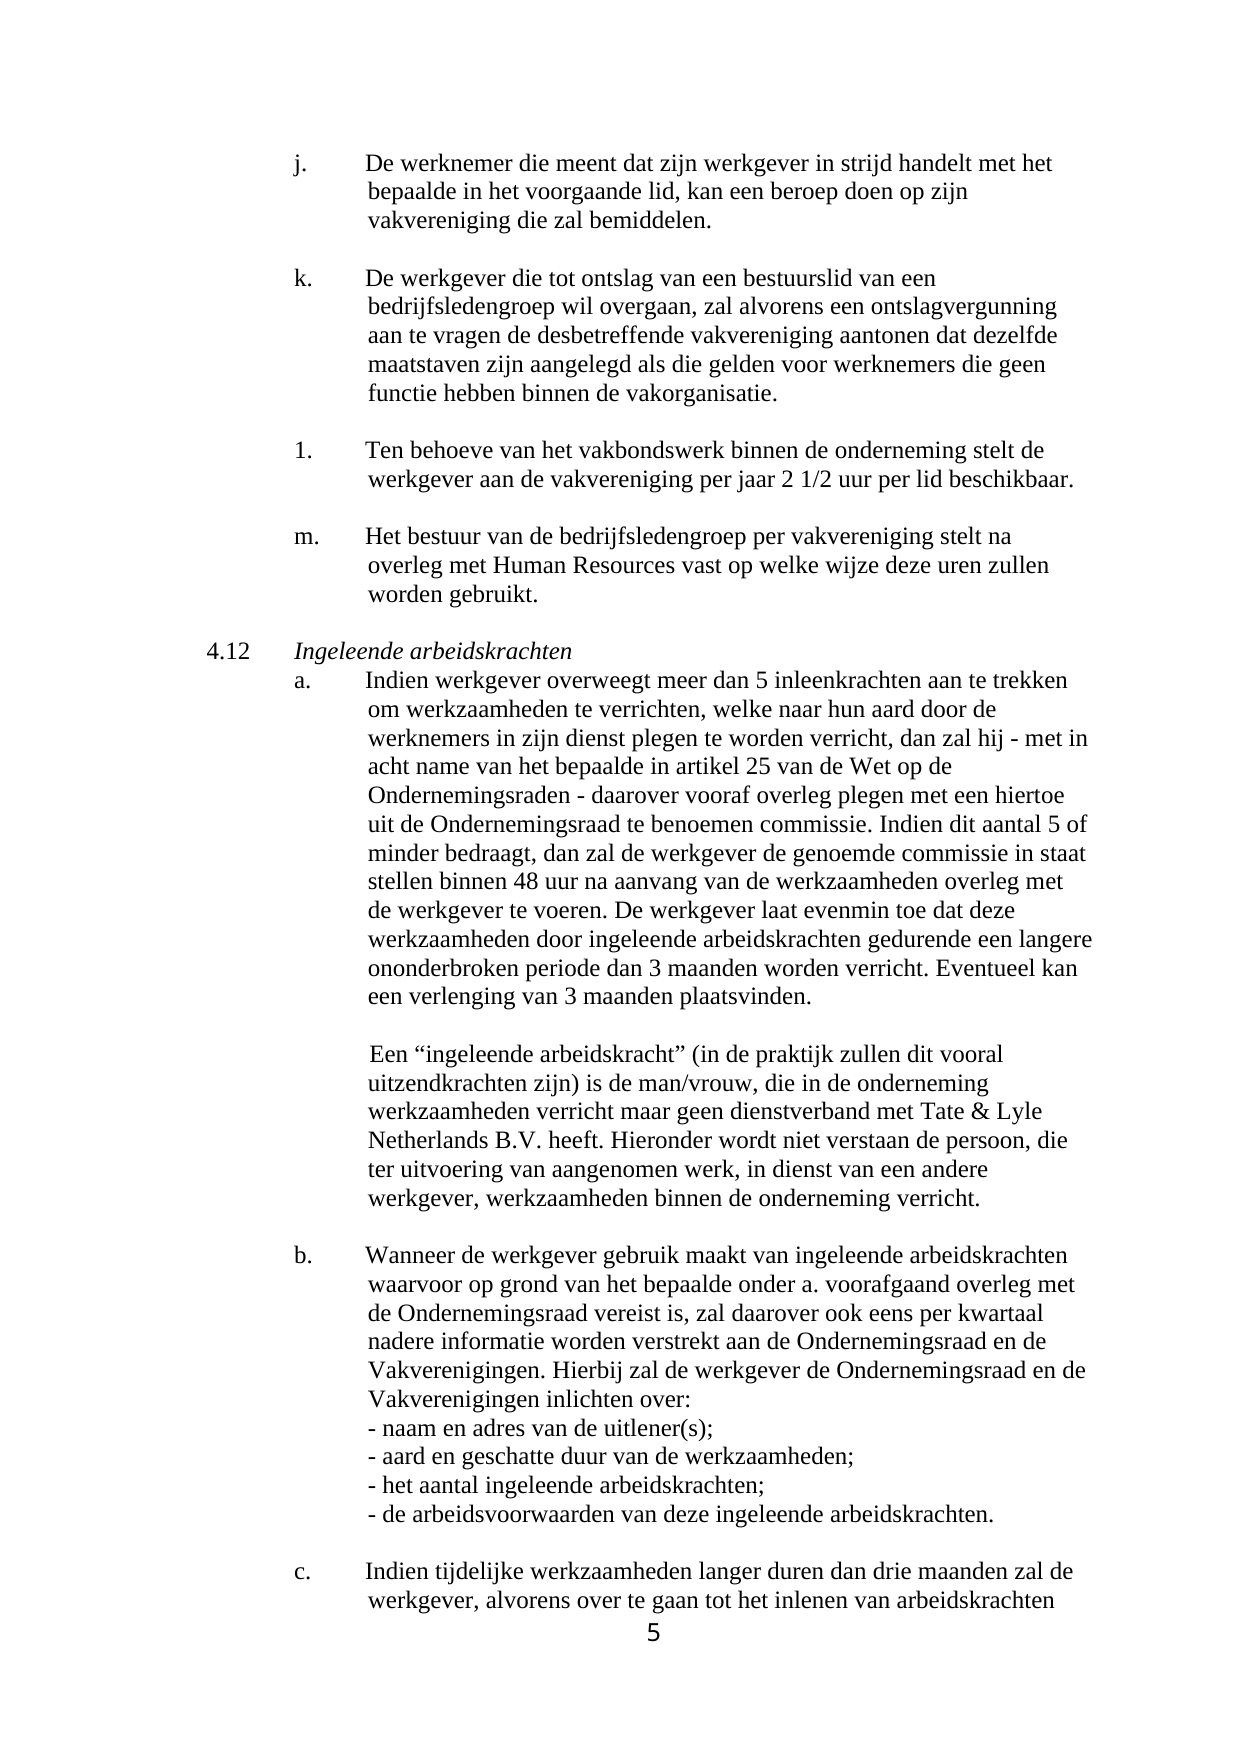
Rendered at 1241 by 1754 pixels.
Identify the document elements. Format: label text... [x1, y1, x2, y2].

text 1. Ten behoeve van het vakbondswerk binnen de onderneming stelt de werkgever aan de vakvereniging per jaar 2 1/2 uur per lid beschikbaar. [294, 435, 1092, 493]
text - aard en geschatte duur van de werkzaamheden; [368, 1441, 1092, 1470]
text - naam en adres van de uitlener(s); [368, 1413, 1092, 1441]
text b. Wanneer de werkgever gebruik maakt van ingeleende arbeidskrachten waarvoor op grond van het bepaalde onder a. voorafgaand overleg met de Ondernemingsraad vereist is, zal daarover ook eens per kwartaal nadere informatie worden verstrekt aan de Ondernemingsraad en de Vakverenigingen. Hierbij zal de werkgever de Ondernemingsraad en de Vakverenigingen inlichten over: [294, 1240, 1092, 1413]
text Een “ingeleende arbeidskracht” (in de praktijk zullen dit vooral uitzendkrachten zijn) is de man/vrouw, die in de onderneming werkzaamheden verricht maar geen dienstverband met Tate & Lyle Netherlands B.V. heeft. Hieronder wordt niet verstaan de persoon, die ter uitvoering van aangenomen werk, in dienst van een andere werkgever, werkzaamheden binnen de onderneming verricht. [368, 1039, 1092, 1211]
text m. Het bestuur van de bedrijfsledengroep per vakvereniging stelt na overleg met Human Resources vast op welke wijze deze uren zullen worden gebruikt. [294, 521, 1092, 608]
text 4.12 Ingeleende arbeidskrachten [206, 636, 1092, 665]
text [294, 1556, 1092, 1614]
text - het aantal ingeleende arbeidskrachten; [368, 1470, 1092, 1499]
text k. De werkgever die tot ontslag van een bestuurslid van een bedrijfsledengroep wil overgaan, zal alvorens een ontslagvergunning aan te vragen de desbetreffende vakvereniging aantonen dat dezelfde maatstaven zijn aangelegd als die gelden voor werknemers die geen functie hebben binnen de vakorganisatie. [294, 263, 1092, 406]
text a. Indien werkgever overweegt meer dan 5 inleenkrachten aan te trekken om werkzaamheden te verrichten, welke naar hun aard door de werknemers in zijn dienst plegen te worden verricht, dan zal hij - met in acht name van het bepaalde in artikel 25 van de Wet op de Ondernemingsraden - daarover vooraf overleg plegen met een hiertoe uit de Ondernemingsraad te benoemen commissie. Indien dit aantal 5 of minder bedraagt, dan zal de werkgever de genoemde commissie in staat stellen binnen 48 uur na aanvang van de werkzaamheden overleg met de werkgever te voeren. De werkgever laat evenmin toe dat deze werkzaamheden door ingeleende arbeidskrachten gedurende een langere ononderbroken periode dan 3 maanden worden verricht. Eventueel kan een verlenging van 3 maanden plaatsvinden. [294, 665, 1092, 1010]
text - de arbeidsvoorwaarden van deze ingeleende arbeidskrachten. [368, 1499, 1092, 1528]
text j. De werknemer die meent dat zijn werkgever in strijd handelt met het bepaalde in het voorgaande lid, kan een beroep doen op zijn vakvereniging die zal bemiddelen. [294, 148, 1092, 234]
